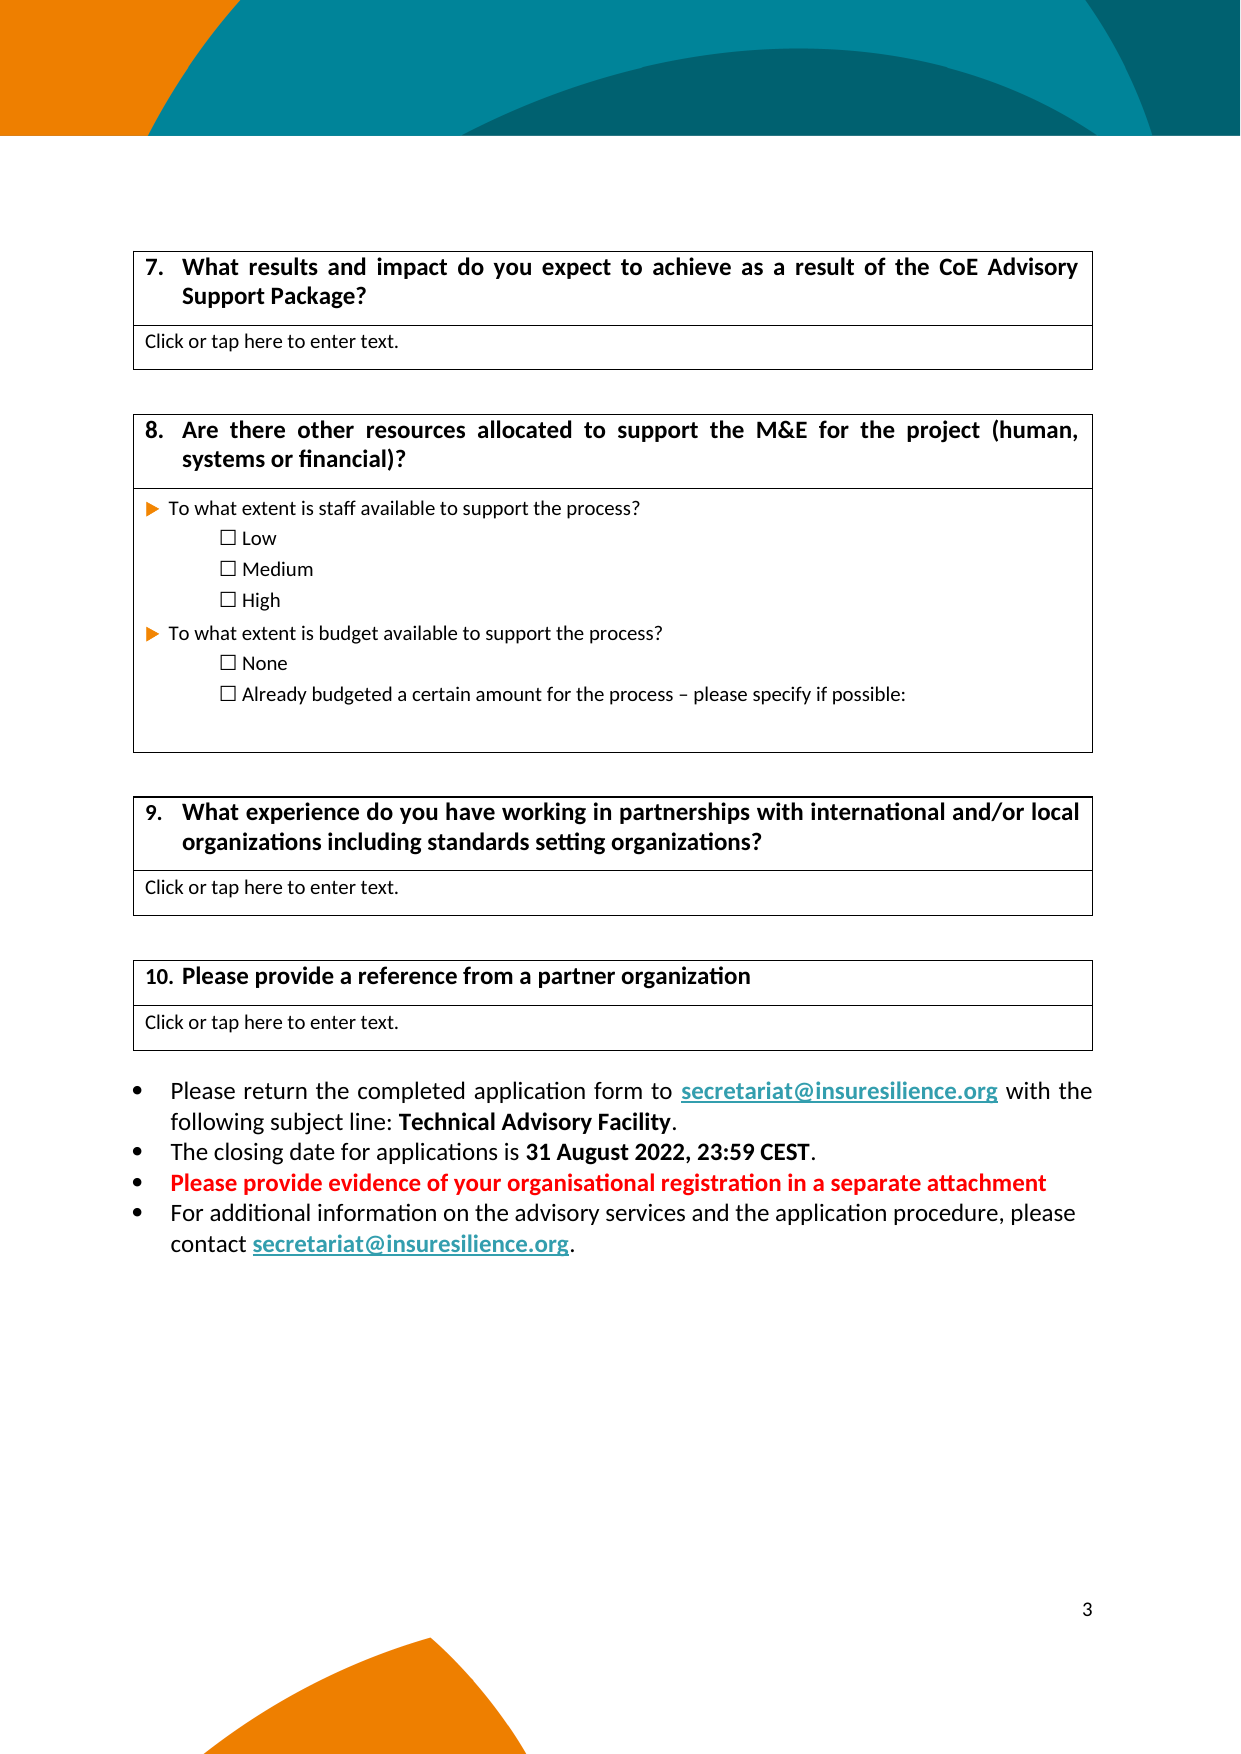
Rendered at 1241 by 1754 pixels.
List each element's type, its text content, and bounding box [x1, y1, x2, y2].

list For additional information on the advisory services and the application procedure, please contact secretariat@insuresilience.org. [133, 1198, 1092, 1259]
list The closing date for applications is 31 August 2022, 23:59 CEST. [133, 1137, 1092, 1167]
list Please provide evidence of your organisational registration in a separate attachment [133, 1167, 1092, 1198]
table_header What results and impact do you expect to achieve as a result of the CoE Advisory Support Package? [134, 252, 1092, 324]
picture [0, 0, 1241, 136]
table_header What experience do you have working in partnerships with international and/or local organizations including standards setting organizations? [134, 798, 1092, 870]
picture [177, 1519, 1241, 1754]
table_header Please provide a reference from a partner organization [134, 961, 1092, 1005]
list Please return the completed application form to secretariat@insuresilience.org with the following subject line: Technical Advisory Facility. [133, 1076, 1092, 1137]
table_header Are there other resources allocated to support the M&E for the project (human, systems or financial)? [134, 415, 1092, 488]
table_cell To what extent is staff available to support the process? Low Medium High To what extent is budget available to support the process? None Already budgeted a certain amount for the process – please specify if possible: [134, 489, 1092, 752]
